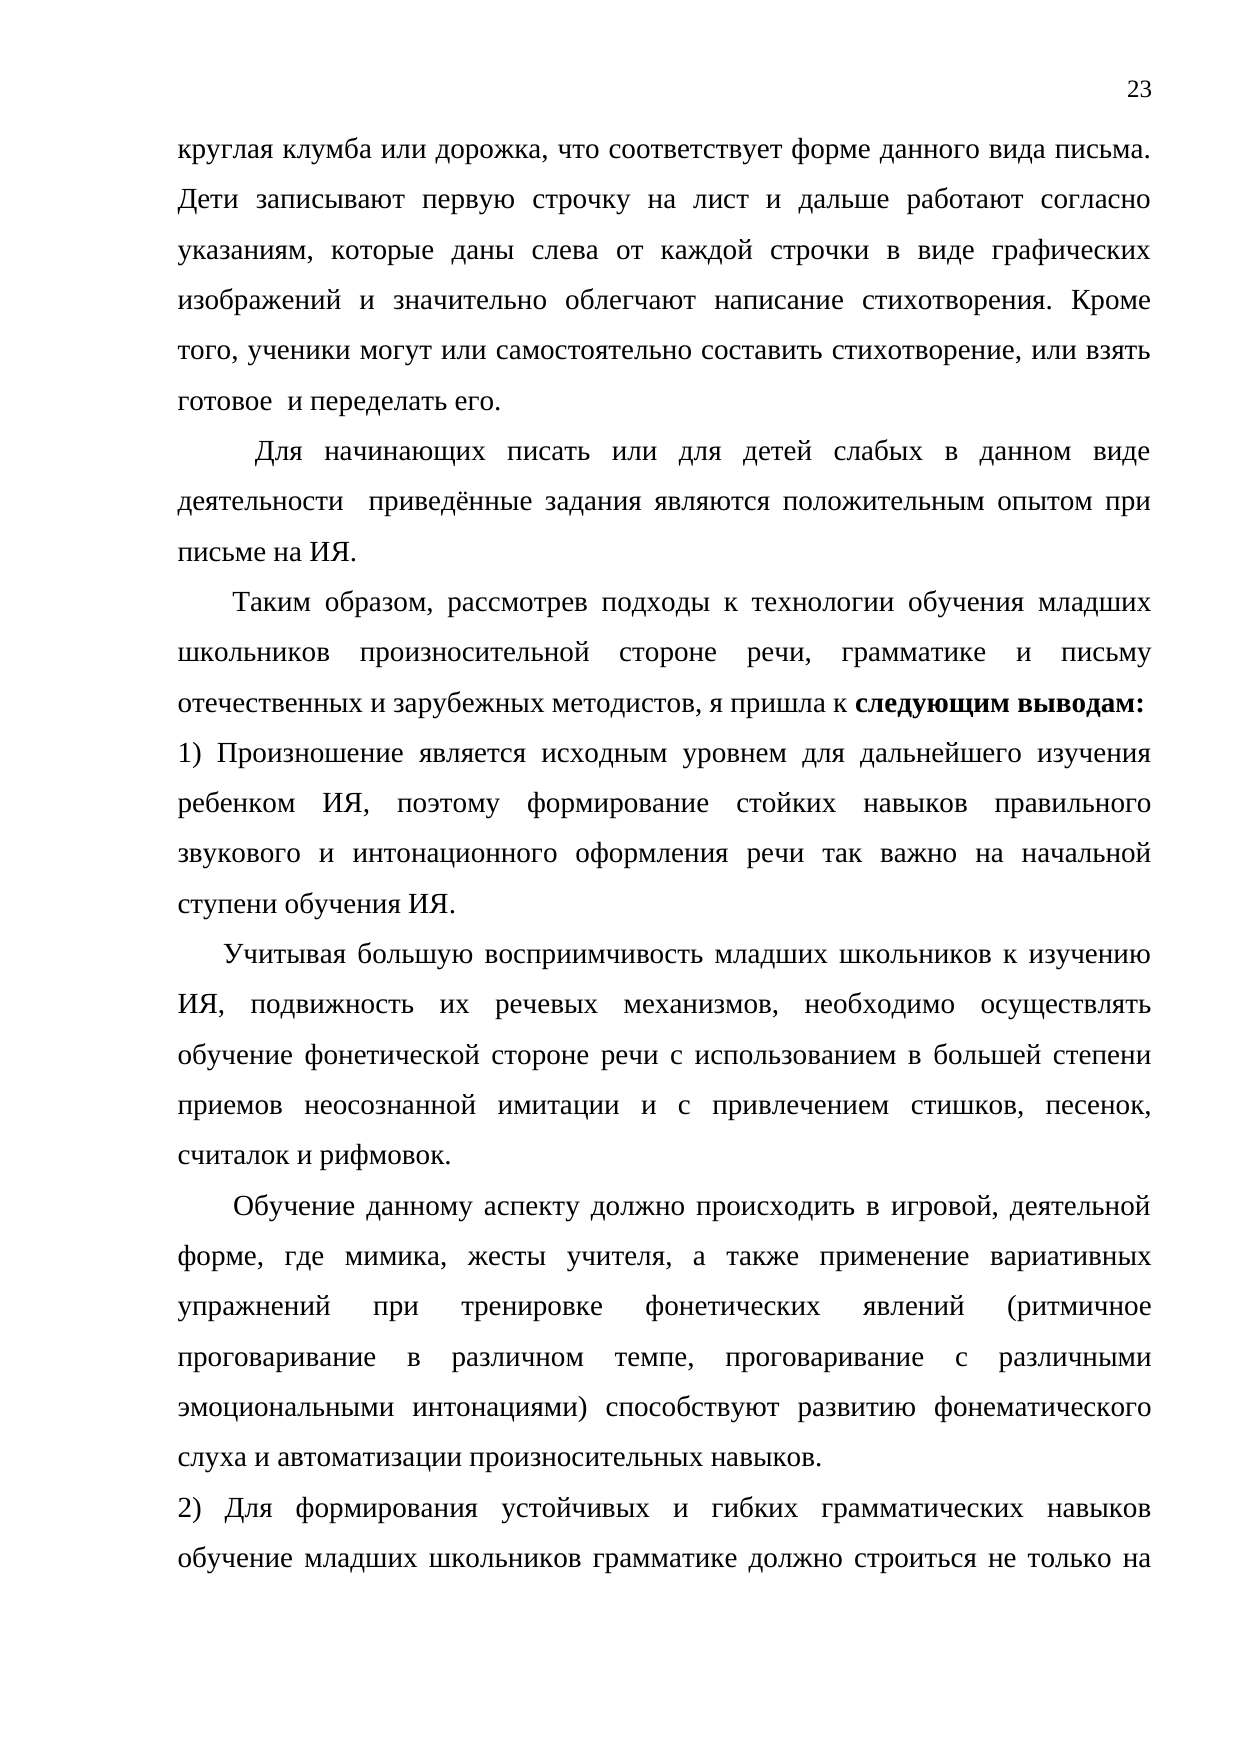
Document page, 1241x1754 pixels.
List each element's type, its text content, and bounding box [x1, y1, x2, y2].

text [177, 1490, 1152, 1573]
text 1) Произношение является исходным уровнем для дальнейшего изучения ребенком ИЯ, поэтому формирование стойких навыков правильного звукового и интонационного оформления речи так важно на начальной ступени обучения ИЯ. [177, 735, 1152, 919]
text Таким образом, рассмотрев подходы к технологии обучения младших школьников произносительной стороне речи, грамматике и письму отечественных и зарубежных методистов, я пришла к следующим выводам: [177, 584, 1152, 718]
text Учитывая большую восприимчивость младших школьников к изучению ИЯ, подвижность их речевых механизмов, необходимо осуществлять обучение фонетической стороне речи с использованием в большей степени приемов неосознанной имитации и с привлечением стишков, песенок, считалок и рифмовок. [177, 936, 1152, 1171]
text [177, 131, 1152, 416]
text Обучение данному аспекту должно происходить в игровой, деятельной форме, где мимика, жесты учителя, а также применение вариативных упражнений при тренировке фонетических явлений (ритмичное проговаривание в различном темпе, проговаривание с различными эмоциональными интонациями) способствуют развитию фонематического слуха и автоматизации произносительных навыков. [177, 1188, 1152, 1473]
text Для начинающих писать или для детей слабых в данном виде деятельности приведённые задания являются положительным опытом при письме на ИЯ. [177, 433, 1152, 567]
